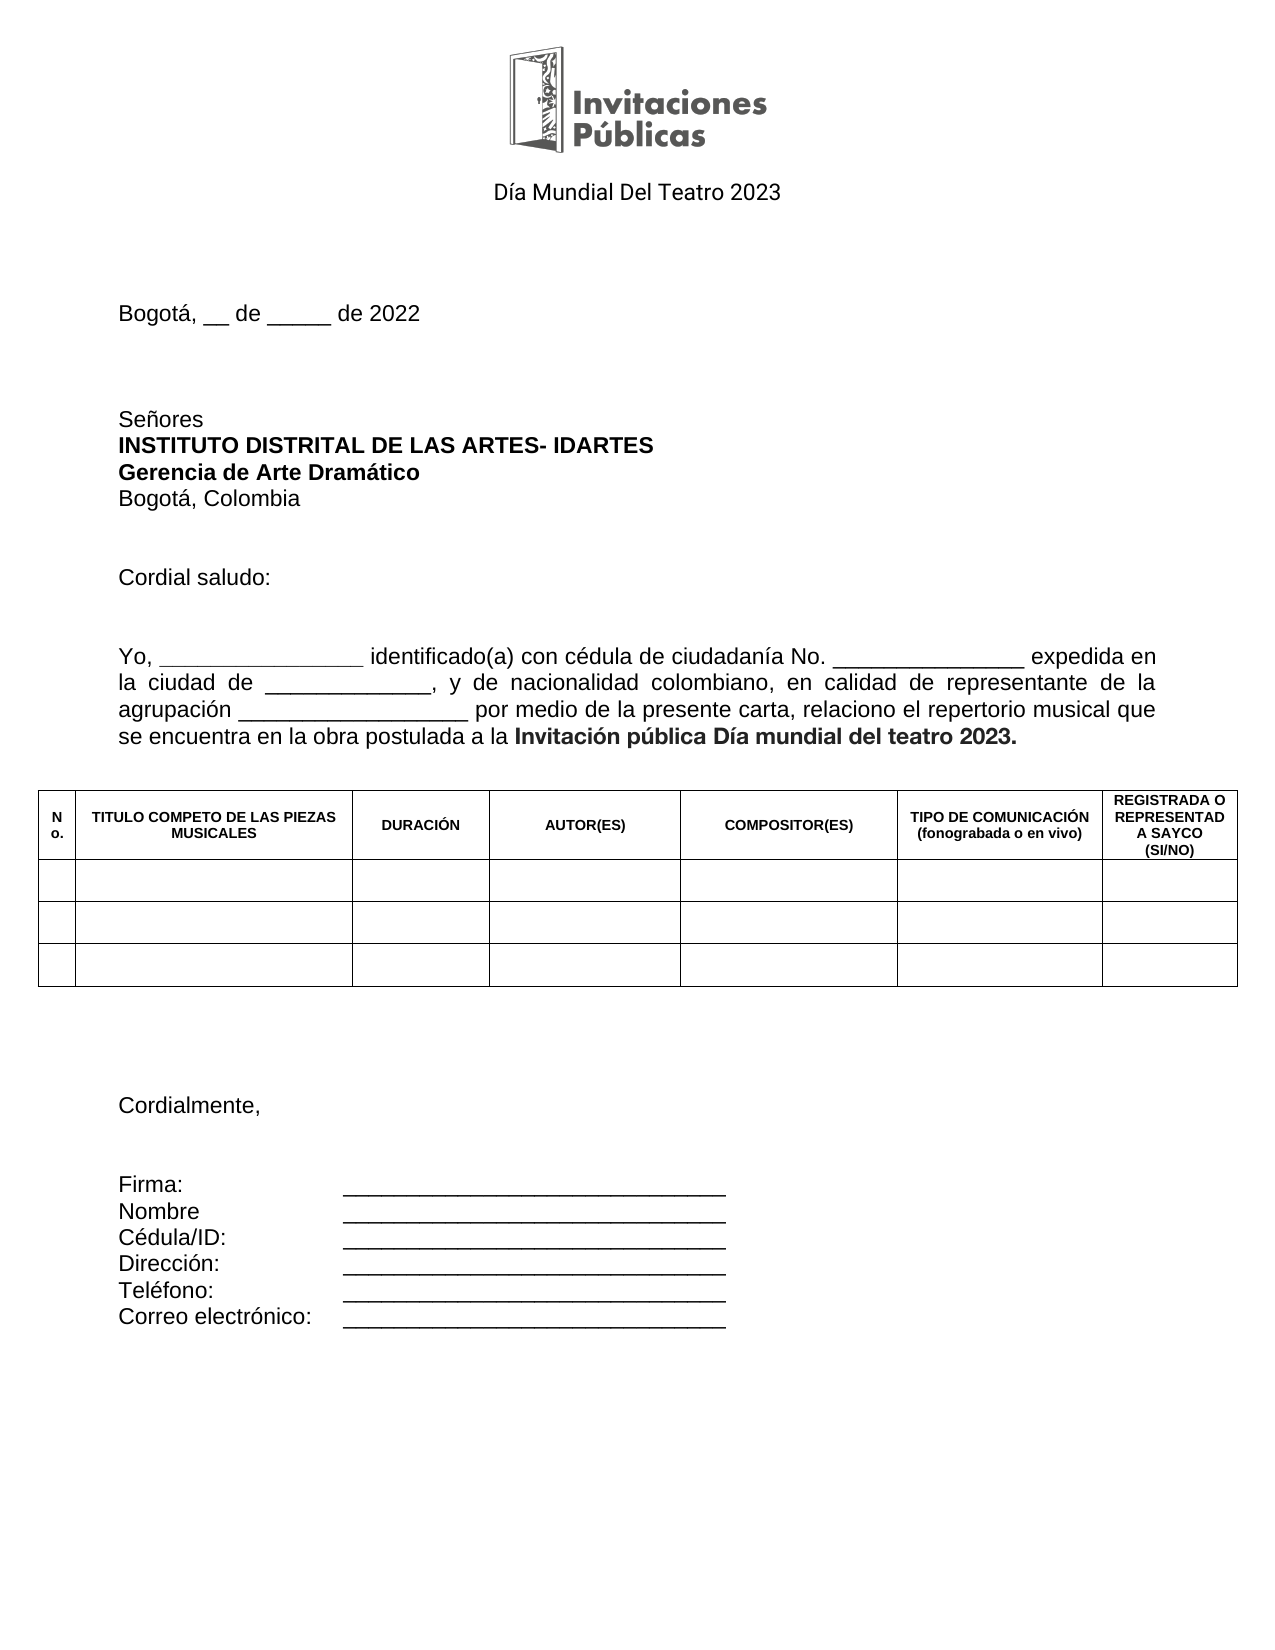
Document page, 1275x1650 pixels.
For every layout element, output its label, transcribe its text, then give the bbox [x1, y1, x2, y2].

table_header No. [39, 791, 75, 858]
table_header DURACIÓN [353, 791, 489, 858]
table_header AUTOR(ES) [490, 791, 680, 858]
text INSTITUTO DISTRITAL DE LAS ARTES- IDARTES [118, 432, 1157, 458]
table_cell [76, 902, 352, 943]
table_cell [490, 944, 680, 986]
text Cédula/ID: ______________________________ [118, 1224, 1157, 1250]
picture [505, 44, 771, 156]
text Bogotá, Colombia [118, 485, 1157, 511]
table_header REGISTRADA O REPRESENTADA SAYCO (SI/NO) [1103, 791, 1237, 858]
table_cell [76, 944, 352, 986]
table_cell [353, 860, 489, 901]
table_cell [39, 902, 75, 943]
table_cell [39, 860, 75, 901]
text Cordialmente, [118, 1092, 1157, 1118]
table_header TIPO DE COMUNICACIÓN (fonograbada o en vivo) [898, 791, 1102, 858]
table_cell [898, 860, 1102, 901]
table_cell [39, 944, 75, 986]
text Bogotá, __ de _____ de 2022 [118, 300, 1157, 327]
table_cell [1103, 860, 1237, 901]
text Firma: ______________________________ [118, 1171, 1157, 1198]
text Señores [118, 406, 1157, 432]
table_cell [898, 902, 1102, 943]
text Nombre ______________________________ [118, 1198, 1157, 1224]
table_header COMPOSITOR(ES) [681, 791, 897, 858]
text Correo electrónico: ______________________________ [118, 1303, 1157, 1329]
table_cell [898, 944, 1102, 986]
table_cell [353, 944, 489, 986]
text Cordial saludo: [118, 564, 1157, 590]
table_cell [490, 860, 680, 901]
table_header TITULO COMPETO DE LAS PIEZAS MUSICALES [76, 791, 352, 858]
text Dirección: ______________________________ [118, 1250, 1157, 1277]
text Yo, ________________ identificado(a) con cédula de ciudadanía No. _______________ expedida en la ciudad de _____________, y de nacionalidad colombiano, en calidad de representante de la agrupación __________________ por medio de la presente carta, relaciono el repertorio musical que se encuentra en la obra postulada a la Invitación pública Día mundial del teatro 2023. [118, 643, 1157, 751]
table_cell [76, 860, 352, 901]
table_cell [681, 944, 897, 986]
table_cell [681, 860, 897, 901]
table_cell [353, 902, 489, 943]
table_cell [1103, 902, 1237, 943]
table_cell [681, 902, 897, 943]
text Gerencia de Arte Dramático [118, 458, 1157, 485]
table_cell [490, 902, 680, 943]
table_cell [1103, 944, 1237, 986]
text Teléfono: ______________________________ [118, 1277, 1157, 1303]
